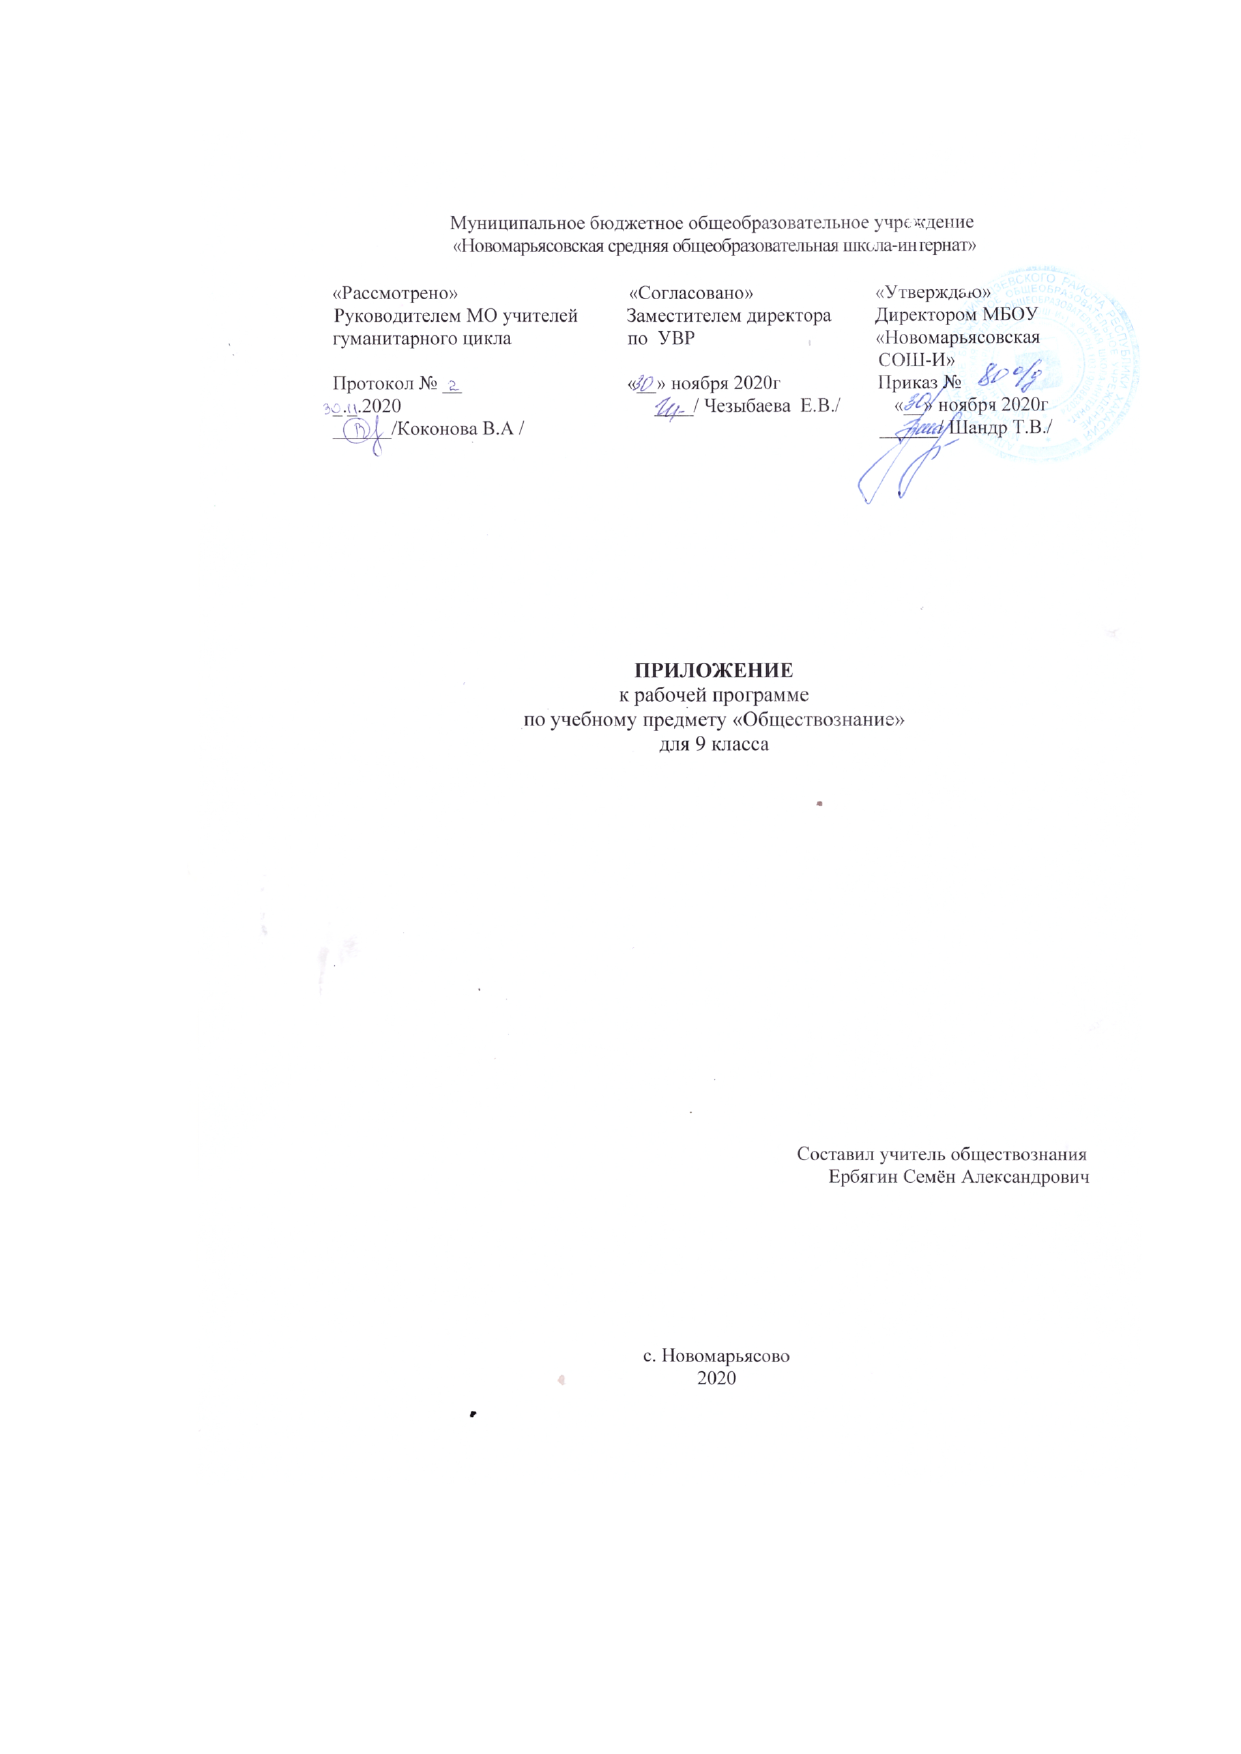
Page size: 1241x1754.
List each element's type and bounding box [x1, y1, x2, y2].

picture [177, 118, 1152, 1495]
